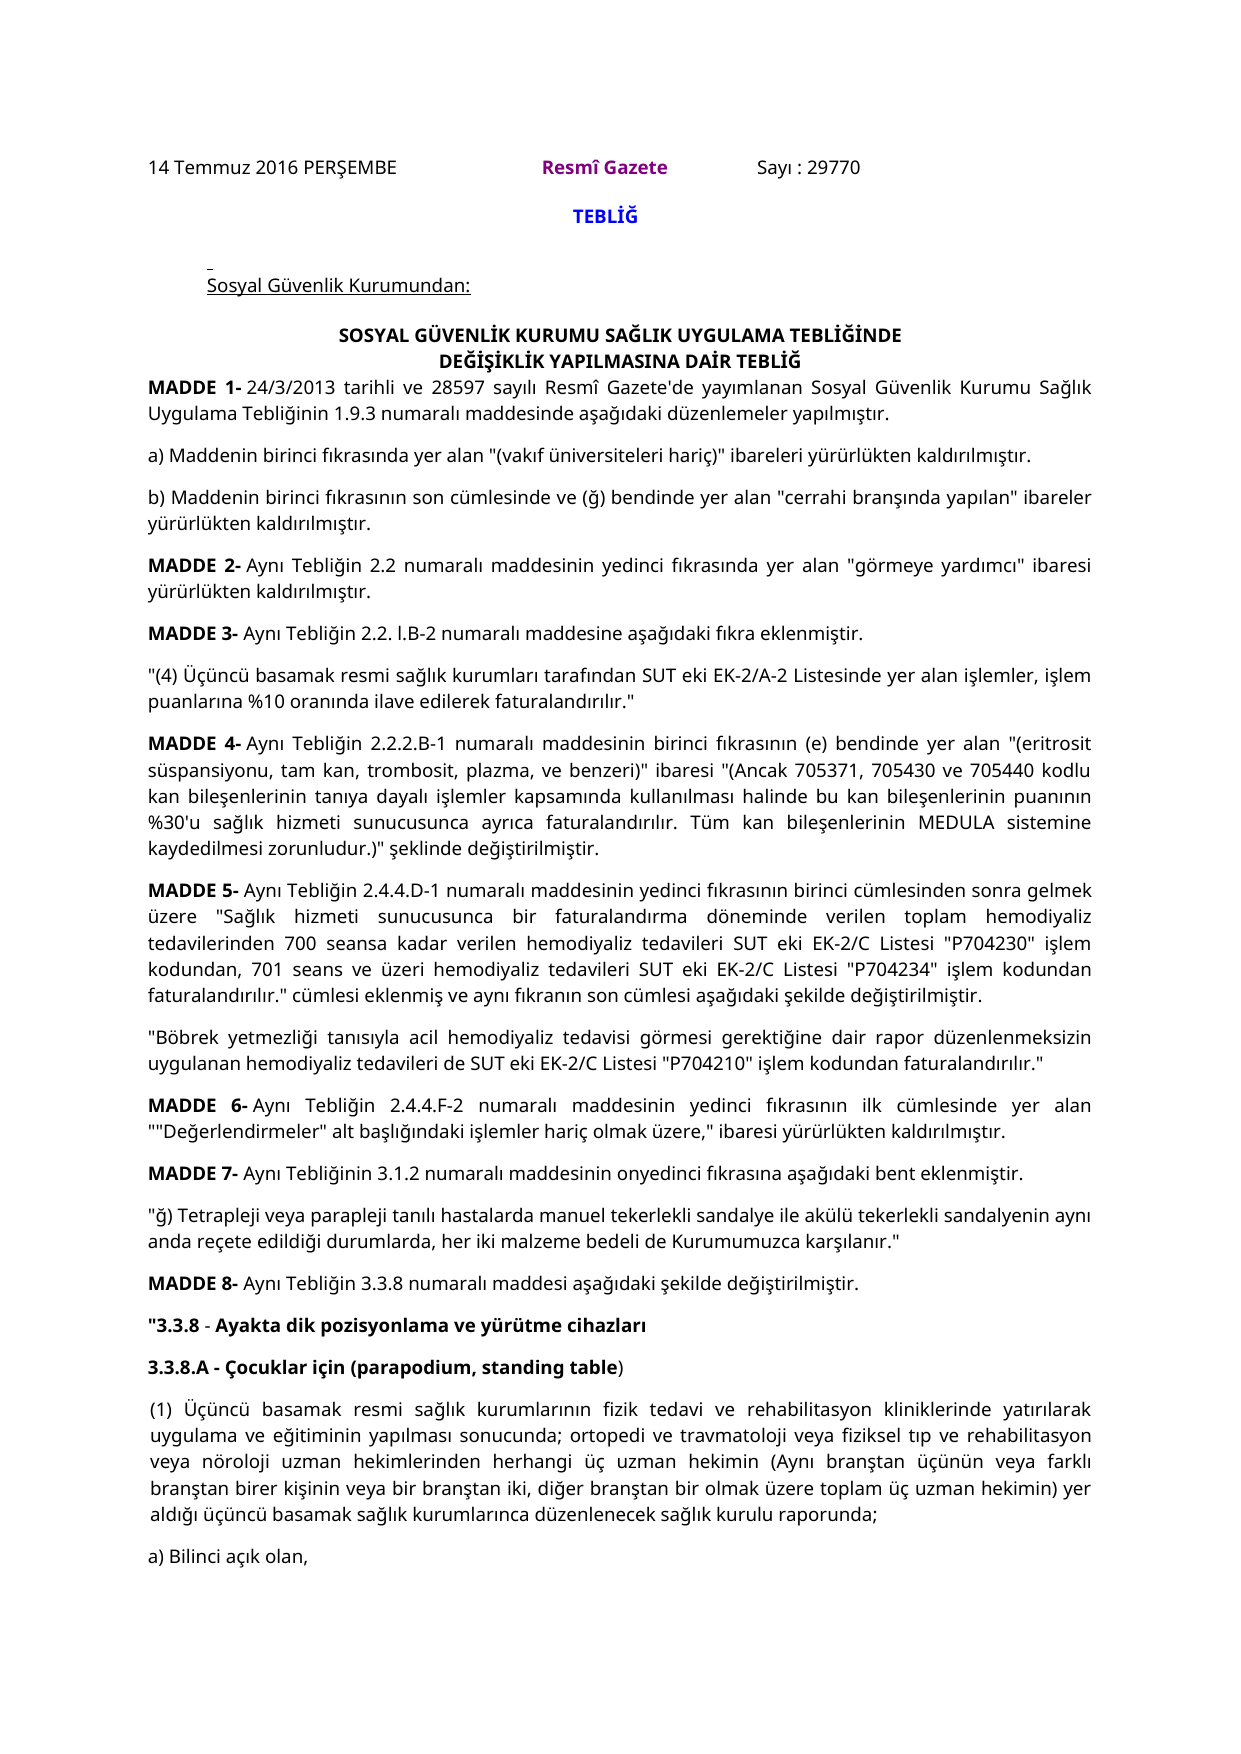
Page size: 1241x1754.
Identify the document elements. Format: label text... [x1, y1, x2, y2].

text "Böbrek yetmezliği tanısıyla acil hemodiyaliz tedavisi görmesi gerektiğine dair rapor düzenlenmeksizin uygulanan hemodiyaliz tedavileri de SUT eki EK-2/C Listesi "P704210" işlem kodundan faturalandırılır." [148, 1024, 1093, 1076]
text MADDE 5- Aynı Tebliğin 2.4.4.D-1 numaralı maddesinin yedinci fıkrasının birinci cümlesinden sonra gelmek üzere "Sağlık hizmeti sunucusunca bir faturalandırma döneminde verilen toplam hemodiyaliz tedavilerinden 700 seansa kadar verilen hemodiyaliz tedavileri SUT eki EK-2/C Listesi "P704230" işlem kodundan, 701 seans ve üzeri hemodiyaliz tedavileri SUT eki EK-2/C Listesi "P704234" işlem kodundan faturalandırılır." cümlesi eklenmiş ve aynı fıkranın son cümlesi aşağıdaki şekilde değiştirilmiştir. [148, 877, 1093, 1008]
text DEĞİŞİKLİK YAPILMASINA DAİR TEBLİĞ [148, 348, 1093, 374]
text MADDE 4- Aynı Tebliğin 2.2.2.B-1 numaralı maddesinin birinci fıkrasının (e) bendinde yer alan "(eritrosit süspansiyonu, tam kan, trombosit, plazma, ve benzeri)" ibaresi "(Ancak 705371, 705430 ve 705440 kodlu kan bileşenlerinin tanıya dayalı işlemler kapsamında kullanılması halinde bu kan bileşenlerinin puanının %30'u sağlık hizmeti sunucusunca ayrıca faturalandırılır. Tüm kan bileşenlerinin MEDULA sistemine kaydedilmesi zorunludur.)" şeklinde değiştirilmiştir. [148, 730, 1093, 861]
text a) Bilinci açık olan, [148, 1542, 1093, 1569]
text MADDE 2- Aynı Tebliğin 2.2 numaralı maddesinin yedinci fıkrasında yer alan "görmeye yardımcı" ibaresi yürürlükten kaldırılmıştır. [148, 552, 1093, 604]
text MADDE 8- Aynı Tebliğin 3.3.8 numaralı maddesi aşağıdaki şekilde değiştirilmiştir. [148, 1270, 1093, 1296]
text "ğ) Tetrapleji veya parapleji tanılı hastalarda manuel tekerlekli sandalye ile akülü tekerlekli sandalyenin aynı anda reçete edildiği durumlarda, her iki malzeme bedeli de Kurumumuzca karşılanır." [148, 1202, 1093, 1254]
text a) Maddenin birinci fıkrasında yer alan "(vakıf üniversiteleri hariç)" ibareleri yürürlükten kaldırılmıştır. [148, 442, 1093, 468]
text b) Maddenin birinci fıkrasının son cümlesinde ve (ğ) bendinde yer alan "cerrahi branşında yapılan" ibareler yürürlükten kaldırılmıştır. [148, 484, 1093, 536]
text 3.3.8.A - Çocuklar için (parapodium, standing table) [148, 1354, 1093, 1380]
text MADDE 6- Aynı Tebliğin 2.4.4.F-2 numaralı maddesinin yedinci fıkrasının ilk cümlesinde yer alan ""Değerlendirmeler" alt başlığındaki işlemler hariç olmak üzere," ibaresi yürürlükten kaldırılmıştır. [148, 1092, 1093, 1144]
table_cell TEBLİĞ [148, 196, 1063, 246]
table_header Sayı : 29770 [757, 148, 1063, 196]
text "(4) Üçüncü basamak resmi sağlık kurumları tarafından SUT eki EK-2/A-2 Listesinde yer alan işlemler, işlem puanlarına %10 oranında ilave edilerek faturalandırılır." [148, 662, 1093, 714]
table_header Resmî Gazete [452, 148, 757, 196]
text MADDE 7- Aynı Tebliğinin 3.1.2 numaralı maddesinin onyedinci fıkrasına aşağıdaki bent eklenmiştir. [148, 1160, 1093, 1186]
text MADDE 3- Aynı Tebliğin 2.2. l.B-2 numaralı maddesine aşağıdaki fıkra eklenmiştir. [148, 620, 1093, 646]
table_header 14 Temmuz 2016 PERŞEMBE [148, 148, 452, 196]
text MADDE 1- 24/3/2013 tarihli ve 28597 sayılı Resmî Gazete'de yayımlanan Sosyal Güvenlik Kurumu Sağlık Uygulama Tebliğinin 1.9.3 numaralı maddesinde aşağıdaki düzenlemeler yapılmıştır. [148, 374, 1093, 426]
text SOSYAL GÜVENLİK KURUMU SAĞLIK UYGULAMA TEBLİĞİNDE [148, 323, 1093, 348]
text Sosyal Güvenlik Kurumundan: [148, 272, 1093, 298]
text "3.3.8 - Ayakta dik pozisyonlama ve yürütme cihazları [148, 1312, 1093, 1338]
